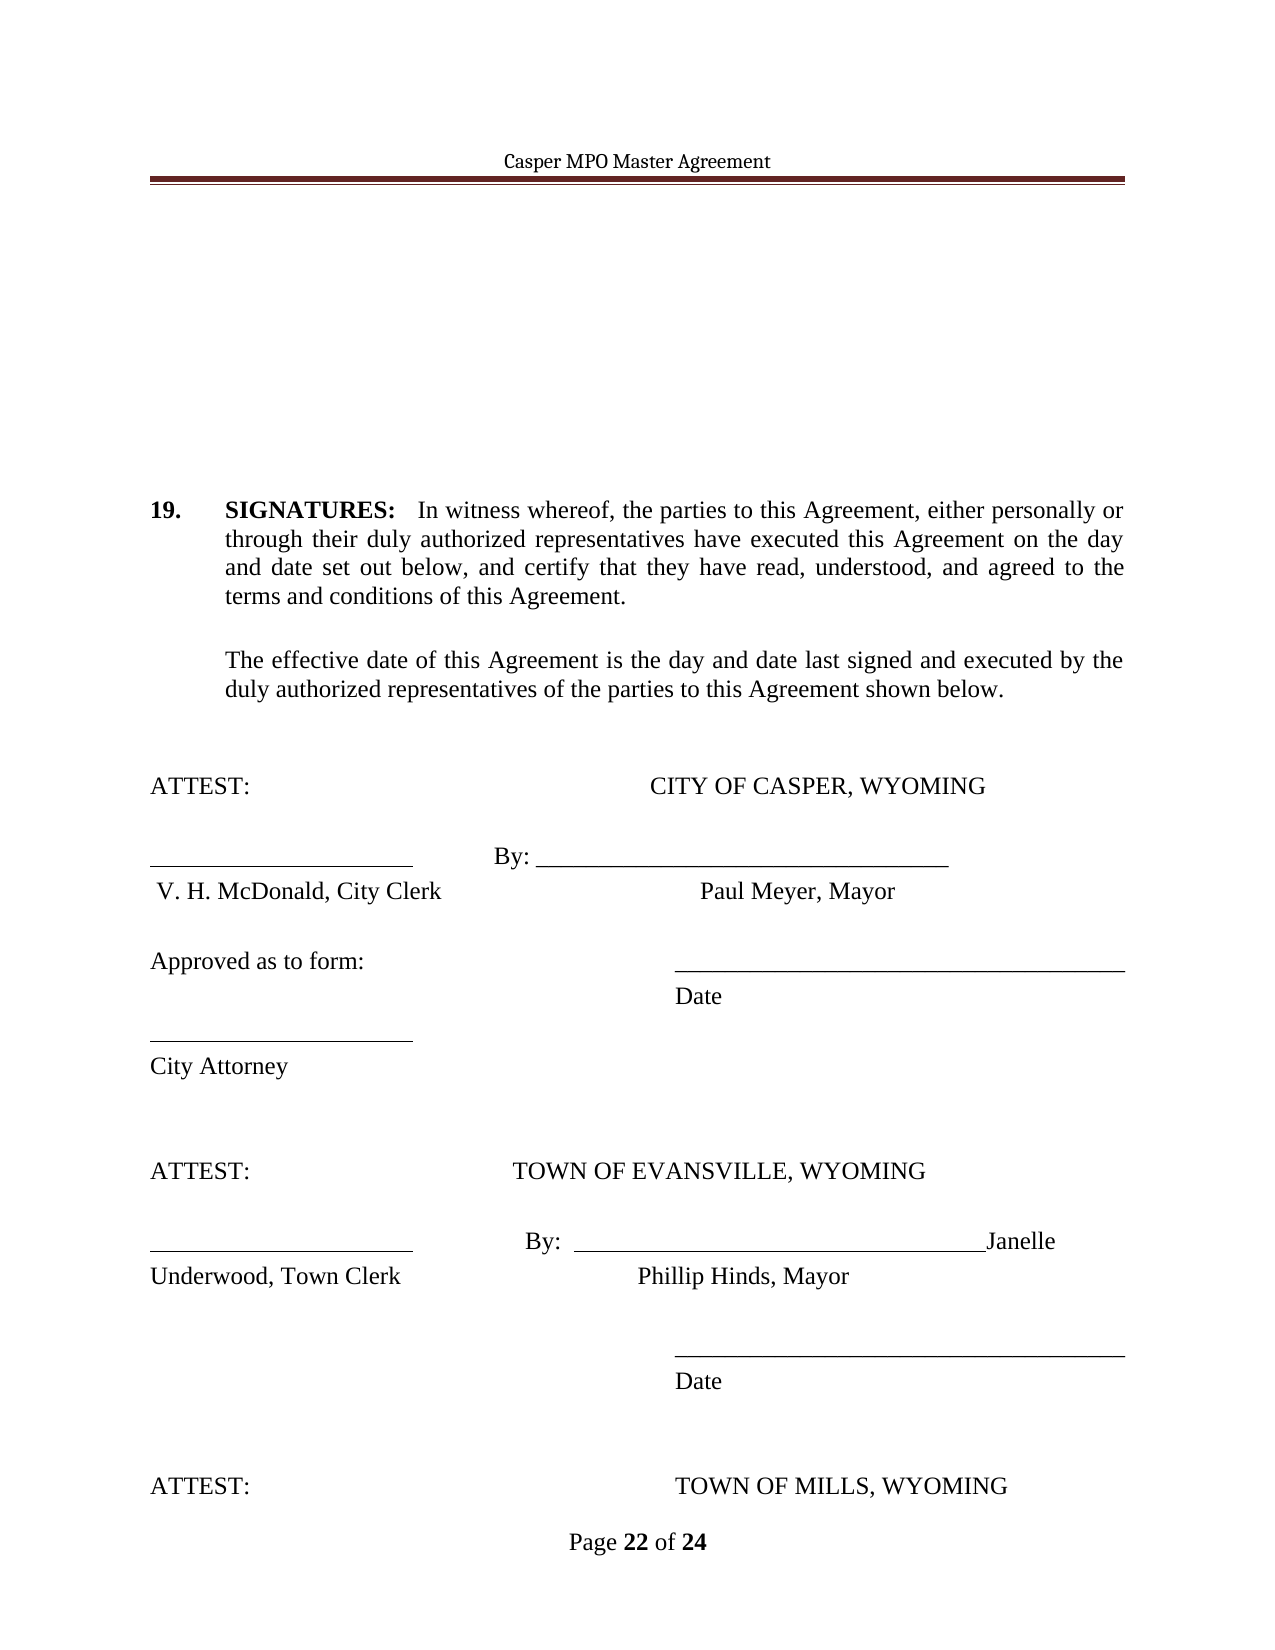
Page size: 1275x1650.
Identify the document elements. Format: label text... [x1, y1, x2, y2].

text ATTEST: TOWN OF EVANSVILLE, WYOMING [150, 1151, 1125, 1186]
text The effective date of this Agreement is the day and date last signed and executed by the duly authorized representatives of the parties to this Agreement shown below. [225, 645, 1125, 702]
text V. H. McDonald, City Clerk Paul Meyer, Mayor [150, 871, 1125, 906]
text Date [150, 976, 1125, 1011]
text ____________________________________ [150, 1326, 1125, 1361]
list SIGNATURES: In witness whereof, the parties to this Agreement, either personally or through their duly authorized representatives have executed this Agreement on the day and date set out below, and certify that they have read, understood, and agreed to the terms and conditions of this Agreement. [150, 495, 1125, 610]
text ATTEST: CITY OF CASPER, WYOMING [150, 766, 1125, 801]
text City Attorney [150, 1046, 1125, 1081]
text By: _________________________________ [150, 836, 1125, 871]
text Approved as to form: ____________________________________ [150, 941, 1125, 976]
text Date [150, 1361, 1125, 1396]
text By: Janelle Underwood, Town Clerk Phillip Hinds, Mayor [150, 1221, 1125, 1291]
text ATTEST: TOWN OF MILLS, WYOMING [150, 1466, 1125, 1501]
